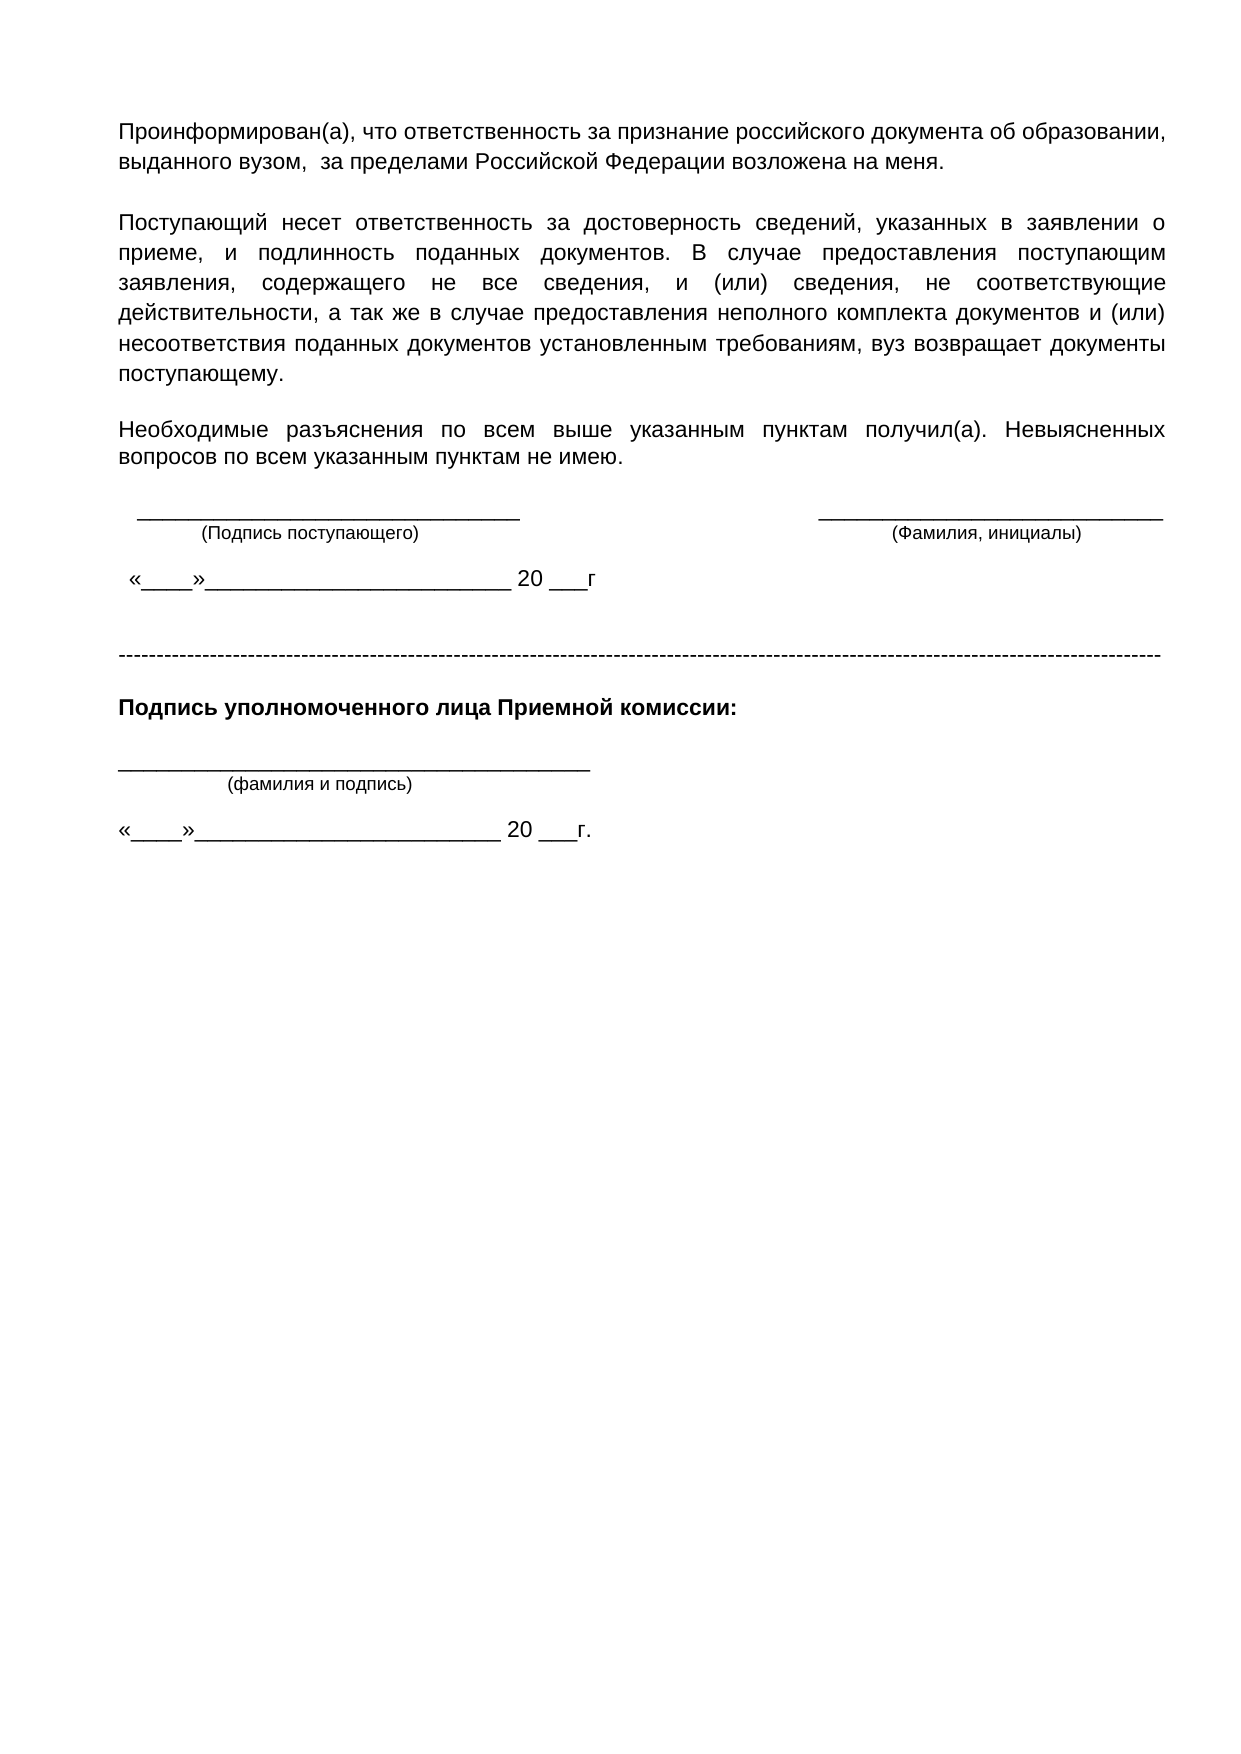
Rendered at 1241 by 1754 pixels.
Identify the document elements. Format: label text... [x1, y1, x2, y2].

text (фамилия и подпись) [118, 773, 1167, 794]
text Подпись уполномоченного лица Приемной комиссии: [118, 693, 1167, 720]
text «____»________________________ 20 ___г [118, 565, 1167, 591]
text ______________________________ ___________________________ [118, 495, 1167, 522]
text Необходимые разъяснения по всем выше указанным пунктам получил(а). Невыясненных вопросов по всем указанным пунктам не имею. [118, 416, 1167, 469]
text _____________________________________ [118, 746, 1167, 773]
text «____»________________________ 20 ___г. [118, 816, 1167, 842]
text Проинформирован(а), что ответственность за признание российского документа об образовании, выданного вузом, за пределами Российской Федерации возложена на меня. [118, 118, 1167, 175]
text Поступающий несет ответственность за достоверность сведений, указанных в заявлении о приеме, и подлинность поданных документов. В случае предоставления поступающим заявления, содержащего не все сведения, и (или) сведения, не соответствующие действительности, а так же в случае предоставления неполного комплекта документов и (или) несоответствия поданных документов установленным требованиям, вуз возвращает документы поступающему. [118, 209, 1167, 386]
text ----------------------------------------------------------------------------------------------------------------------------------------- [118, 641, 1167, 667]
text (Подпись поступающего) (Фамилия, инициалы) [118, 522, 1167, 543]
